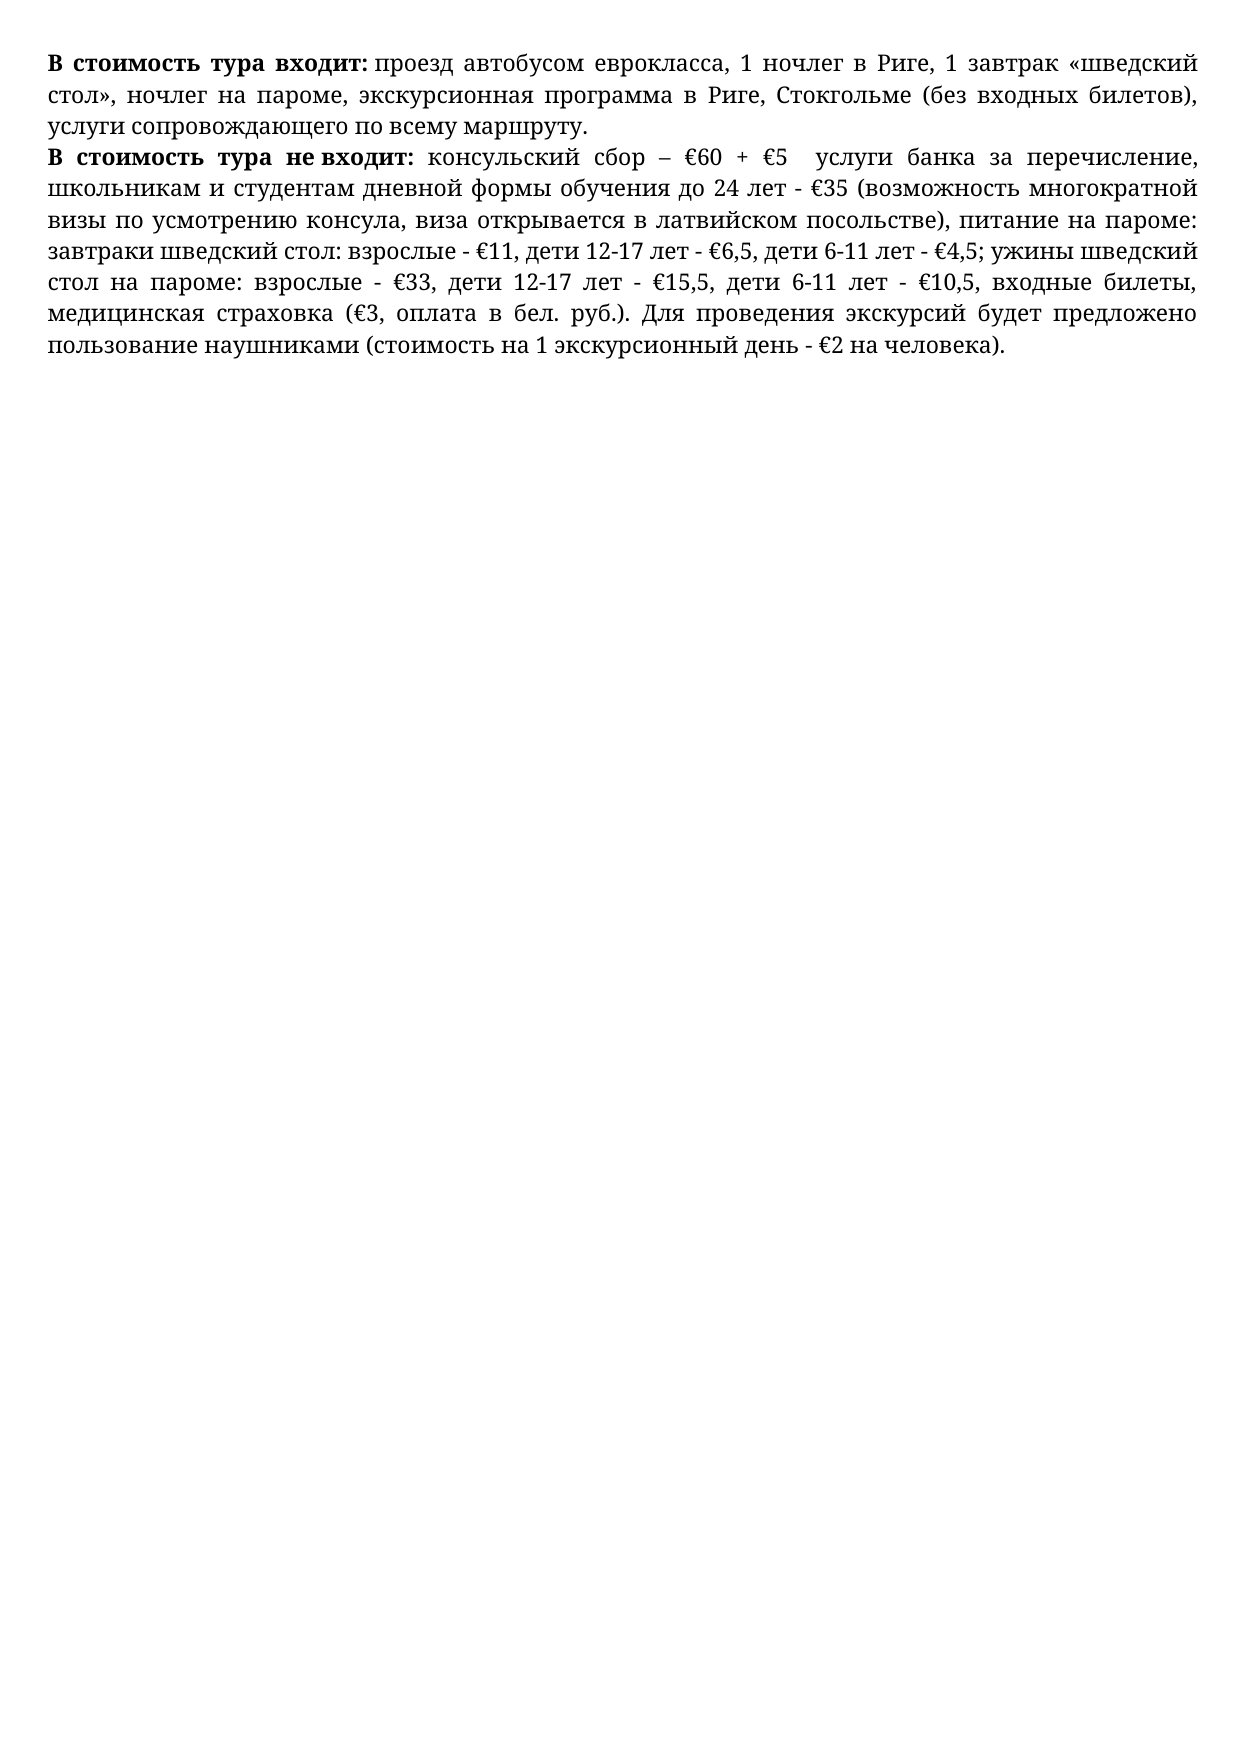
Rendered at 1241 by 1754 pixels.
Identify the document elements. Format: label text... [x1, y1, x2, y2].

text В стоимость тура входит: проезд автобусом еврокласса, 1 ночлег в Риге, 1 завтрак «шведский стол», ночлег на пароме, экскурсионная программа в Риге, Стокгольме (без входных билетов), услуги сопровождающего по всему маршруту. [47, 47, 1199, 141]
text В стоимость тура не входит: консульский сбор – €60 + €5 услуги банка за перечисление, школьникам и студентам дневной формы обучения до 24 лет - €35 (возможность многократной визы по усмотрению консула, виза открывается в латвийском посольстве), питание на пароме: завтраки шведский стол: взрослые - €11, дети 12-17 лет - €6,5, дети 6-11 лет - €4,5; ужины шведский стол на пароме: взрослые - €33, дети 12-17 лет - €15,5, дети 6-11 лет - €10,5, входные билеты, медицинская страховка (€3, оплата в бел. руб.). Для проведения экскурсий будет предложено пользование наушниками (стоимость на 1 экскурсионный день - €2 на человека). [47, 141, 1199, 360]
